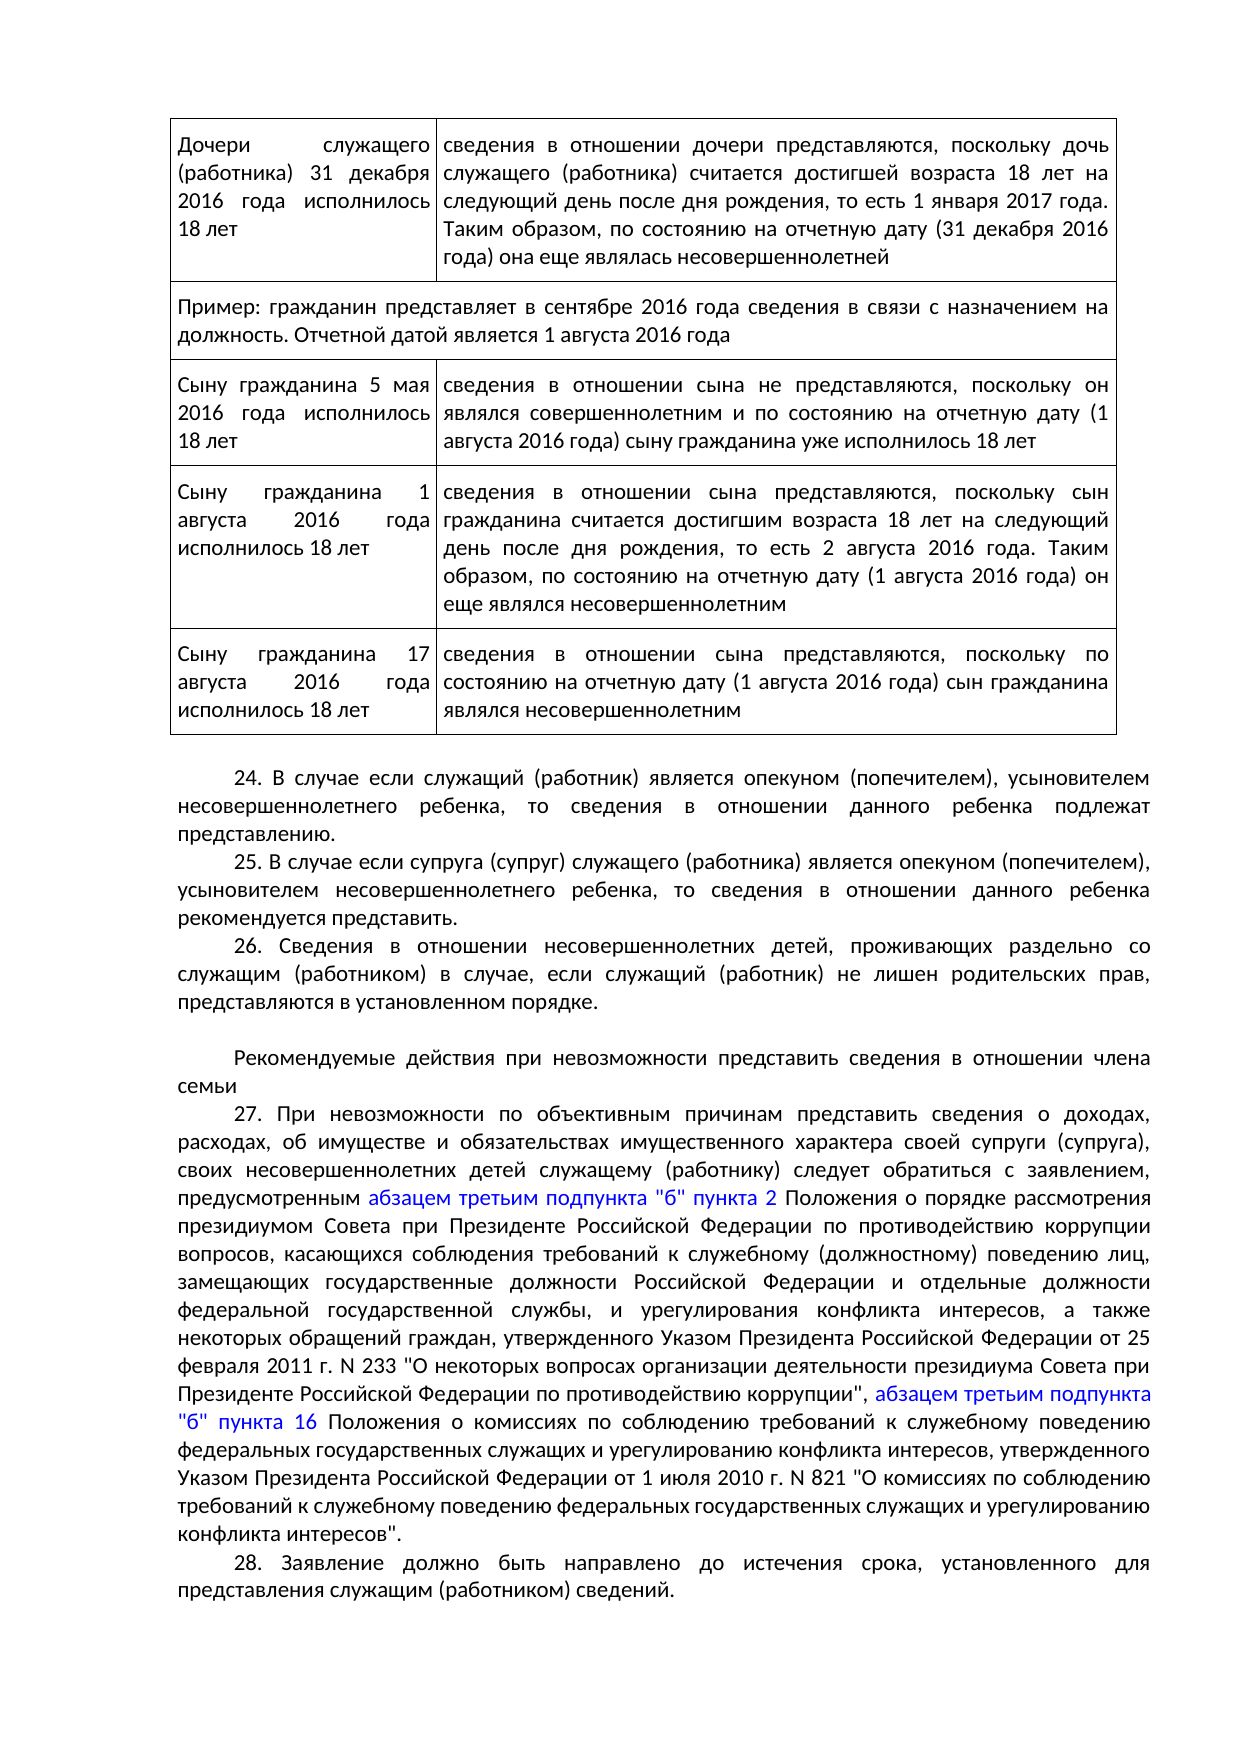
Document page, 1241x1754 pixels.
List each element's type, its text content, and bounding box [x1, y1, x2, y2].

table_cell Дочери служащего (работника) 31 декабря 2016 года исполнилось 18 лет [171, 119, 436, 281]
table_cell сведения в отношении сына представляются, поскольку по состоянию на отчетную дату (1 августа 2016 года) сын гражданина являлся несовершеннолетним [437, 629, 1116, 734]
table_cell Сыну гражданина 17 августа 2016 года исполнилось 18 лет [171, 629, 436, 734]
text 28. Заявление должно быть направлено до истечения срока, установленного для представления служащим (работником) сведений. [177, 1548, 1152, 1604]
table_cell сведения в отношении сына не представляются, поскольку он являлся совершеннолетним и по состоянию на отчетную дату (1 августа 2016 года) сыну гражданина уже исполнилось 18 лет [437, 360, 1116, 465]
text 24. В случае если служащий (работник) является опекуном (попечителем), усыновителем несовершеннолетнего ребенка, то сведения в отношении данного ребенка подлежат представлению. [177, 763, 1152, 847]
table_cell сведения в отношении сына представляются, поскольку сын гражданина считается достигшим возраста 18 лет на следующий день после дня рождения, то есть 2 августа 2016 года. Таким образом, по состоянию на отчетную дату (1 августа 2016 года) он еще являлся несовершеннолетним [437, 466, 1116, 628]
text 27. При невозможности по объективным причинам представить сведения о доходах, расходах, об имуществе и обязательствах имущественного характера своей супруги (супруга), своих несовершеннолетних детей служащему (работнику) следует обратиться с заявлением, предусмотренным абзацем третьим подпункта "б" пункта 2 Положения о порядке рассмотрения президиумом Совета при Президенте Российской Федерации по противодействию коррупции вопросов, касающихся соблюдения требований к служебному (должностному) поведению лиц, замещающих государственные должности Российской Федерации и отдельные должности федеральной государственной службы, и урегулирования конфликта интересов, а также некоторых обращений граждан, утвержденного Указом Президента Российской Федерации от 25 февраля 2011 г. N 233 "О некоторых вопросах организации деятельности президиума Совета при Президенте Российской Федерации по противодействию коррупции", абзацем третьим подпункта "б" пункта 16 Положения о комиссиях по соблюдению требований к служебному поведению федеральных государственных служащих и урегулированию конфликта интересов, утвержденного Указом Президента Российской Федерации от 1 июля 2010 г. N 821 "О комиссиях по соблюдению требований к служебному поведению федеральных государственных служащих и урегулированию конфликта интересов". [177, 1099, 1152, 1548]
text Рекомендуемые действия при невозможности представить сведения в отношении члена семьи [177, 1043, 1152, 1099]
text 26. Сведения в отношении несовершеннолетних детей, проживающих раздельно со служащим (работником) в случае, если служащий (работник) не лишен родительских прав, представляются в установленном порядке. [177, 931, 1152, 1015]
table_cell Сыну гражданина 5 мая 2016 года исполнилось 18 лет [171, 360, 436, 465]
table_cell Пример: гражданин представляет в сентябре 2016 года сведения в связи с назначением на должность. Отчетной датой является 1 августа 2016 года [171, 282, 1116, 359]
table_cell сведения в отношении дочери представляются, поскольку дочь служащего (работника) считается достигшей возраста 18 лет на следующий день после дня рождения, то есть 1 января 2017 года. Таким образом, по состоянию на отчетную дату (31 декабря 2016 года) она еще являлась несовершеннолетней [437, 119, 1116, 281]
text 25. В случае если супруга (супруг) служащего (работника) является опекуном (попечителем), усыновителем несовершеннолетнего ребенка, то сведения в отношении данного ребенка рекомендуется представить. [177, 847, 1152, 931]
table_cell Сыну гражданина 1 августа 2016 года исполнилось 18 лет [171, 466, 436, 628]
